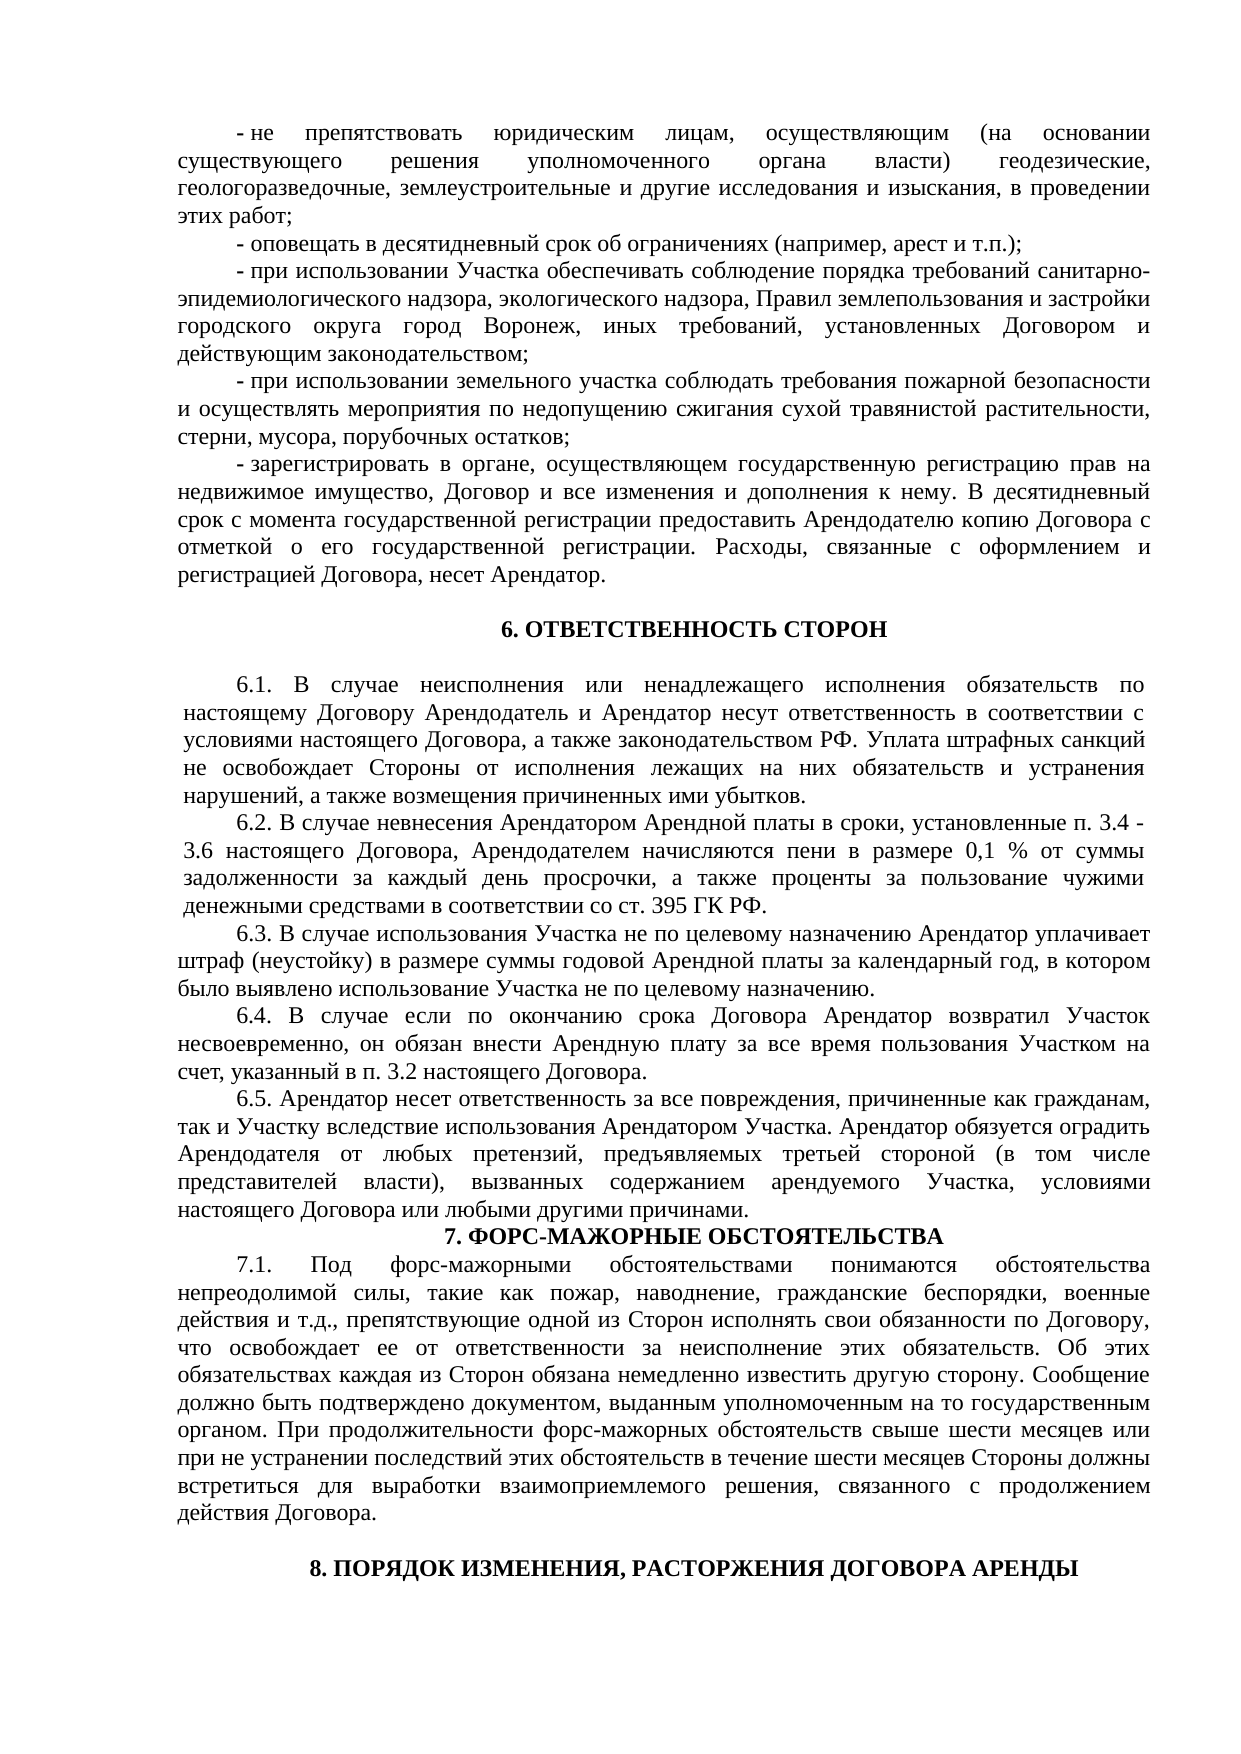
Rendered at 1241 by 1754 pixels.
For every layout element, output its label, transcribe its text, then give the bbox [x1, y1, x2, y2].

title 7. ФОРС-МАЖОРНЫЕ ОБСТОЯТЕЛЬСТВА [177, 1222, 1152, 1250]
title 6.5. Арендатор несет ответственность за все повреждения, причиненные как гражданам, так и Участку вследствие использования Арендатором Участка. Арендатор обязуется оградить Арендодателя от любых претензий, предъявляемых третьей стороной (в том числе представителей власти), вызванных содержанием арендуемого Участка, условиями настоящего Договора или любыми другими причинами. [177, 1084, 1152, 1222]
title 6.3. В случае использования Участка не по целевому назначению Арендатор уплачивает штраф (неустойку) в размере суммы годовой Арендной платы за календарный год, в котором было выявлено использование Участка не по целевому назначению. [177, 919, 1152, 1001]
title 7.1. Под форс-мажорными обстоятельствами понимаются обстоятельства непреодолимой силы, такие как пожар, наводнение, гражданские беспорядки, военные действия и т.д., препятствующие одной из Сторон исполнять свои обязанности по Договору, что освобождает ее от ответственности за неисполнение этих обязательств. Об этих обязательствах каждая из Сторон обязана немедленно известить другую сторону. Сообщение должно быть подтверждено документом, выданным уполномоченным на то государственным органом. При продолжительности форс-мажорных обстоятельств свыше шести месяцев или при не устранении последствий этих обстоятельств в течение шести месяцев Стороны должны встретиться для выработки взаимоприемлемого решения, связанного с продолжением действия Договора. [177, 1250, 1152, 1526]
text 6.2. В случае невнесения Арендатором Арендной платы в сроки, установленные п. 3.4 - 3.6 настоящего Договора, Арендодателем начисляются пени в размере 0,1 % от суммы задолженности за каждый день просрочки, а также проценты за пользование чужими денежными средствами в соответствии со ст. 395 ГК РФ. [183, 808, 1146, 919]
title - оповещать в десятидневный срок об ограничениях (например, арест и т.п.); [177, 228, 1152, 256]
title - при использовании Участка обеспечивать соблюдение порядка требований санитарно-эпидемиологического надзора, экологического надзора, Правил землепользования и застройки городского округа город Воронеж, иных требований, установленных Договором и действующим законодательством; [177, 256, 1152, 367]
text - при использовании земельного участка соблюдать требования пожарной безопасности и осуществлять мероприятия по недопущению сжигания сухой травянистой растительности, стерни, мусора, порубочных остатков; [177, 367, 1152, 449]
title 8. ПОРЯДОК ИЗМЕНЕНИЯ, РАСТОРЖЕНИЯ ДОГОВОРА АРЕНДЫ [177, 1553, 1152, 1581]
title - не препятствовать юридическим лицам, осуществляющим (на основании существующего решения уполномоченного органа власти) геодезические, геологоразведочные, землеустроительные и другие исследования и изыскания, в проведении этих работ; [177, 118, 1152, 228]
text 6.1. В случае неисполнения или ненадлежащего исполнения обязательств по настоящему Договору Арендодатель и Арендатор несут ответственность в соответствии с условиями настоящего Договора, а также законодательством РФ. Уплата штрафных санкций не освобождает Стороны от исполнения лежащих на них обязательств и устранения нарушений, а также возмещения причиненных ими убытков. [183, 670, 1146, 808]
title 6.4. В случае если по окончанию срока Договора Арендатор возвратил Участок несвоевременно, он обязан внести Арендную плату за все время пользования Участком на счет, указанный в п. 3.2 настоящего Договора. [177, 1001, 1152, 1084]
title 6. ОТВЕТСТВЕННОСТЬ СТОРОН [177, 615, 1152, 643]
text - зарегистрировать в органе, осуществляющем государственную регистрацию прав на недвижимое имущество, Договор и все изменения и дополнения к нему. В десятидневный срок с момента государственной регистрации предоставить Арендодателю копию Договора с отметкой о его государственной регистрации. Расходы, связанные с оформлением и регистрацией Договора, несет Арендатор. [177, 449, 1152, 587]
